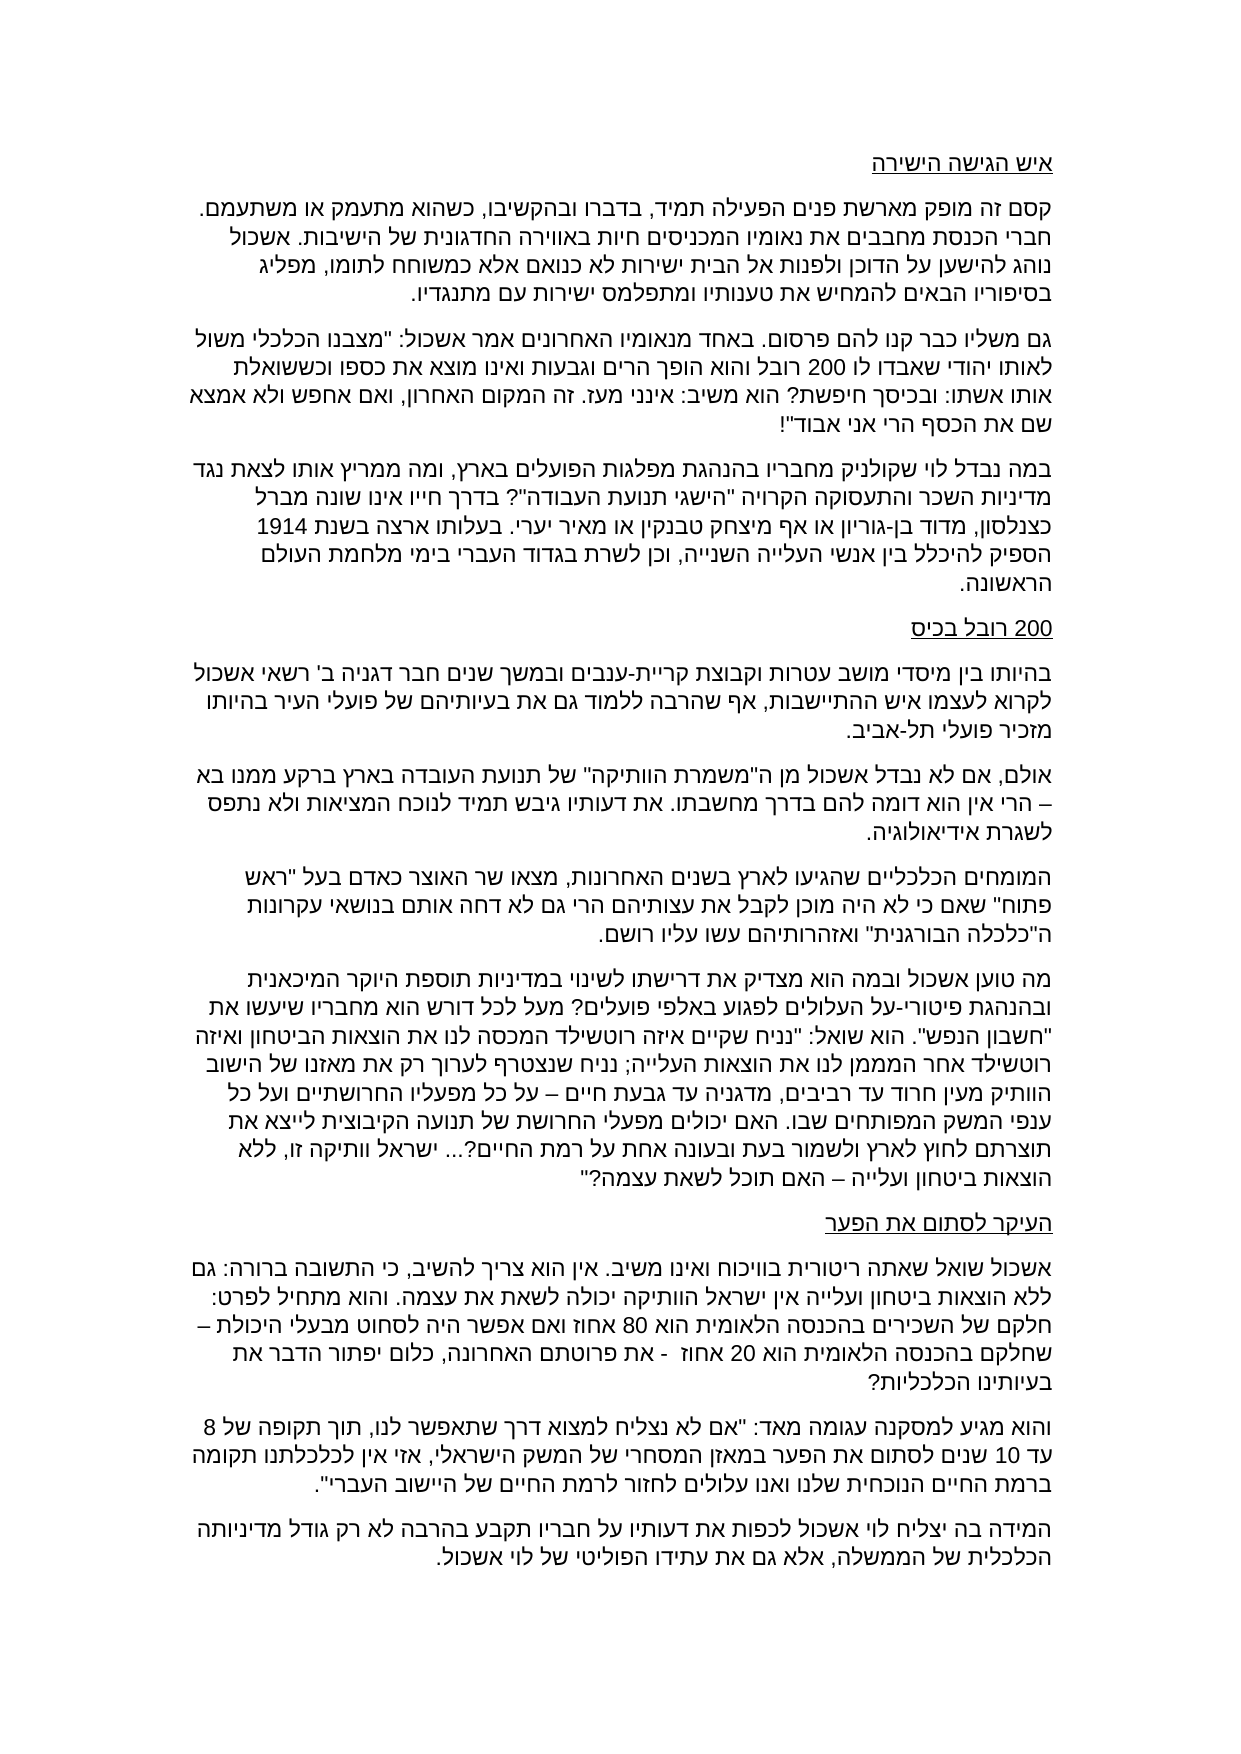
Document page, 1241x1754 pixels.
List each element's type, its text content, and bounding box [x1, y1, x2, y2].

text במה נבדל לוי שקולניק מחבריו בהנהגת מפלגות הפועלים בארץ, ומה ממריץ אותו לצאת נגד מדיניות השכר והתעסוקה הקרויה "הישגי תנועת העבודה"? בדרך חייו אינו שונה מברל כצנלסון, מדוד בן-גוריון או אף מיצחק טבנקין או מאיר יערי. בעלותו ארצה בשנת 1914 הספיק להיכלל בין אנשי העלייה השנייה, וכן לשרת בגדוד העברי בימי מלחמת העולם הראשונה. [187, 456, 1053, 596]
text העיקר לסתום את הפער [187, 1210, 1053, 1236]
text בהיותו בין מיסדי מושב עטרות וקבוצת קריית-ענבים ובמשך שנים חבר דגניה ב' רשאי אשכול לקרוא לעצמו איש ההתיישבות, אף שהרבה ללמוד גם את בעיותיהם של פועלי העיר בהיותו מזכיר פועלי תל-אביב. [187, 660, 1053, 743]
text קסם זה מופק מארשת פנים הפעילה תמיד, בדברו ובהקשיבו, כשהוא מתעמק או משתעמם. חברי הכנסת מחבבים את נאומיו המכניסים חיות באווירה החדגונית של הישיבות. אשכול נוהג להישען על הדוכן ולפנות אל הבית ישירות לא כנואם אלא כמשוחח לתומו, מפליג בסיפוריו הבאים להמחיש את טענותיו ומתפלמס ישירות עם מתנגדיו. [187, 195, 1053, 307]
text המידה בה יצליח לוי אשכול לכפות את דעותיו על חבריו תקבע בהרבה לא רק גודל מדיניותה הכלכלית של הממשלה, אלא גם את עתידו הפוליטי של לוי אשכול. [187, 1516, 1053, 1571]
text אשכול שואל שאתה ריטורית בוויכוח ואינו משיב. אין הוא צריך להשיב, כי התשובה ברורה: גם ללא הוצאות ביטחון ועלייה אין ישראל הוותיקה יכולה לשאת את עצמה. והוא מתחיל לפרט: חלקם של השכירים בהכנסה הלאומית הוא 80 אחוז ואם אפשר היה לסחוט מבעלי היכולת – שחלקם בהכנסה הלאומית הוא 20 אחוז - את פרוטתם האחרונה, כלום יפתור הדבר את בעיותינו הכלכליות? [187, 1255, 1053, 1395]
text 200 רובל בכיס [187, 615, 1053, 641]
text איש הגישה הישירה [187, 150, 1053, 176]
text מה טוען אשכול ובמה הוא מצדיק את דרישתו לשינוי במדיניות תוספת היוקר המיכאנית ובהנהגת פיטורי-על העלולים לפגוע באלפי פועלים? מעל לכל דורש הוא מחבריו שיעשו את "חשבון הנפש". הוא שואל: "נניח שקיים איזה רוטשילד המכסה לנו את הוצאות הביטחון ואיזה רוטשילד אחר המממן לנו את הוצאות העלייה; נניח שנצטרף לערוך רק את מאזנו של הישוב הוותיק מעין חרוד עד רביבים, מדגניה עד גבעת חיים – על כל מפעליו החרושתיים ועל כל ענפי המשק המפותחים שבו. האם יכולים מפעלי החרושת של תנועה הקיבוצית לייצא את תוצרתם לחוץ לארץ ולשמור בעת ובעונה אחת על רמת החיים?... ישראל וותיקה זו, ללא הוצאות ביטחון ועלייה – האם תוכל לשאת עצמה?" [187, 966, 1053, 1191]
text והוא מגיע למסקנה עגומה מאד: "אם לא נצליח למצוא דרך שתאפשר לנו, תוך תקופה של 8 עד 10 שנים לסתום את הפער במאזן המסחרי של המשק הישראלי, אזי אין לכלכלתנו תקומה ברמת החיים הנוכחית שלנו ואנו עלולים לחזור לרמת החיים של היישוב העברי". [187, 1414, 1053, 1497]
text המומחים הכלכליים שהגיעו לארץ בשנים האחרונות, מצאו שר האוצר כאדם בעל "ראש פתוח" שאם כי לא היה מוכן לקבל את עצותיהם הרי גם לא דחה אותם בנושאי עקרונות ה"כלכלה הבורגנית" ואזהרותיהם עשו עליו רושם. [187, 864, 1053, 947]
text גם משליו כבר קנו להם פרסום. באחד מנאומיו האחרונים אמר אשכול: "מצבנו הכלכלי משול לאותו יהודי שאבדו לו 200 רובל והוא הופך הרים וגבעות ואינו מוצא את כספו וכששואלת אותו אשתו: ובכיסך חיפשת? הוא משיב: אינני מעז. זה המקום האחרון, ואם אחפש ולא אמצא שם את הכסף הרי אני אבוד"! [187, 326, 1053, 437]
text אולם, אם לא נבדל אשכול מן ה"משמרת הוותיקה" של תנועת העובדה בארץ ברקע ממנו בא – הרי אין הוא דומה להם בדרך מחשבתו. את דעותיו גיבש תמיד לנוכח המציאות ולא נתפס לשגרת אידיאולוגיה. [187, 762, 1053, 845]
